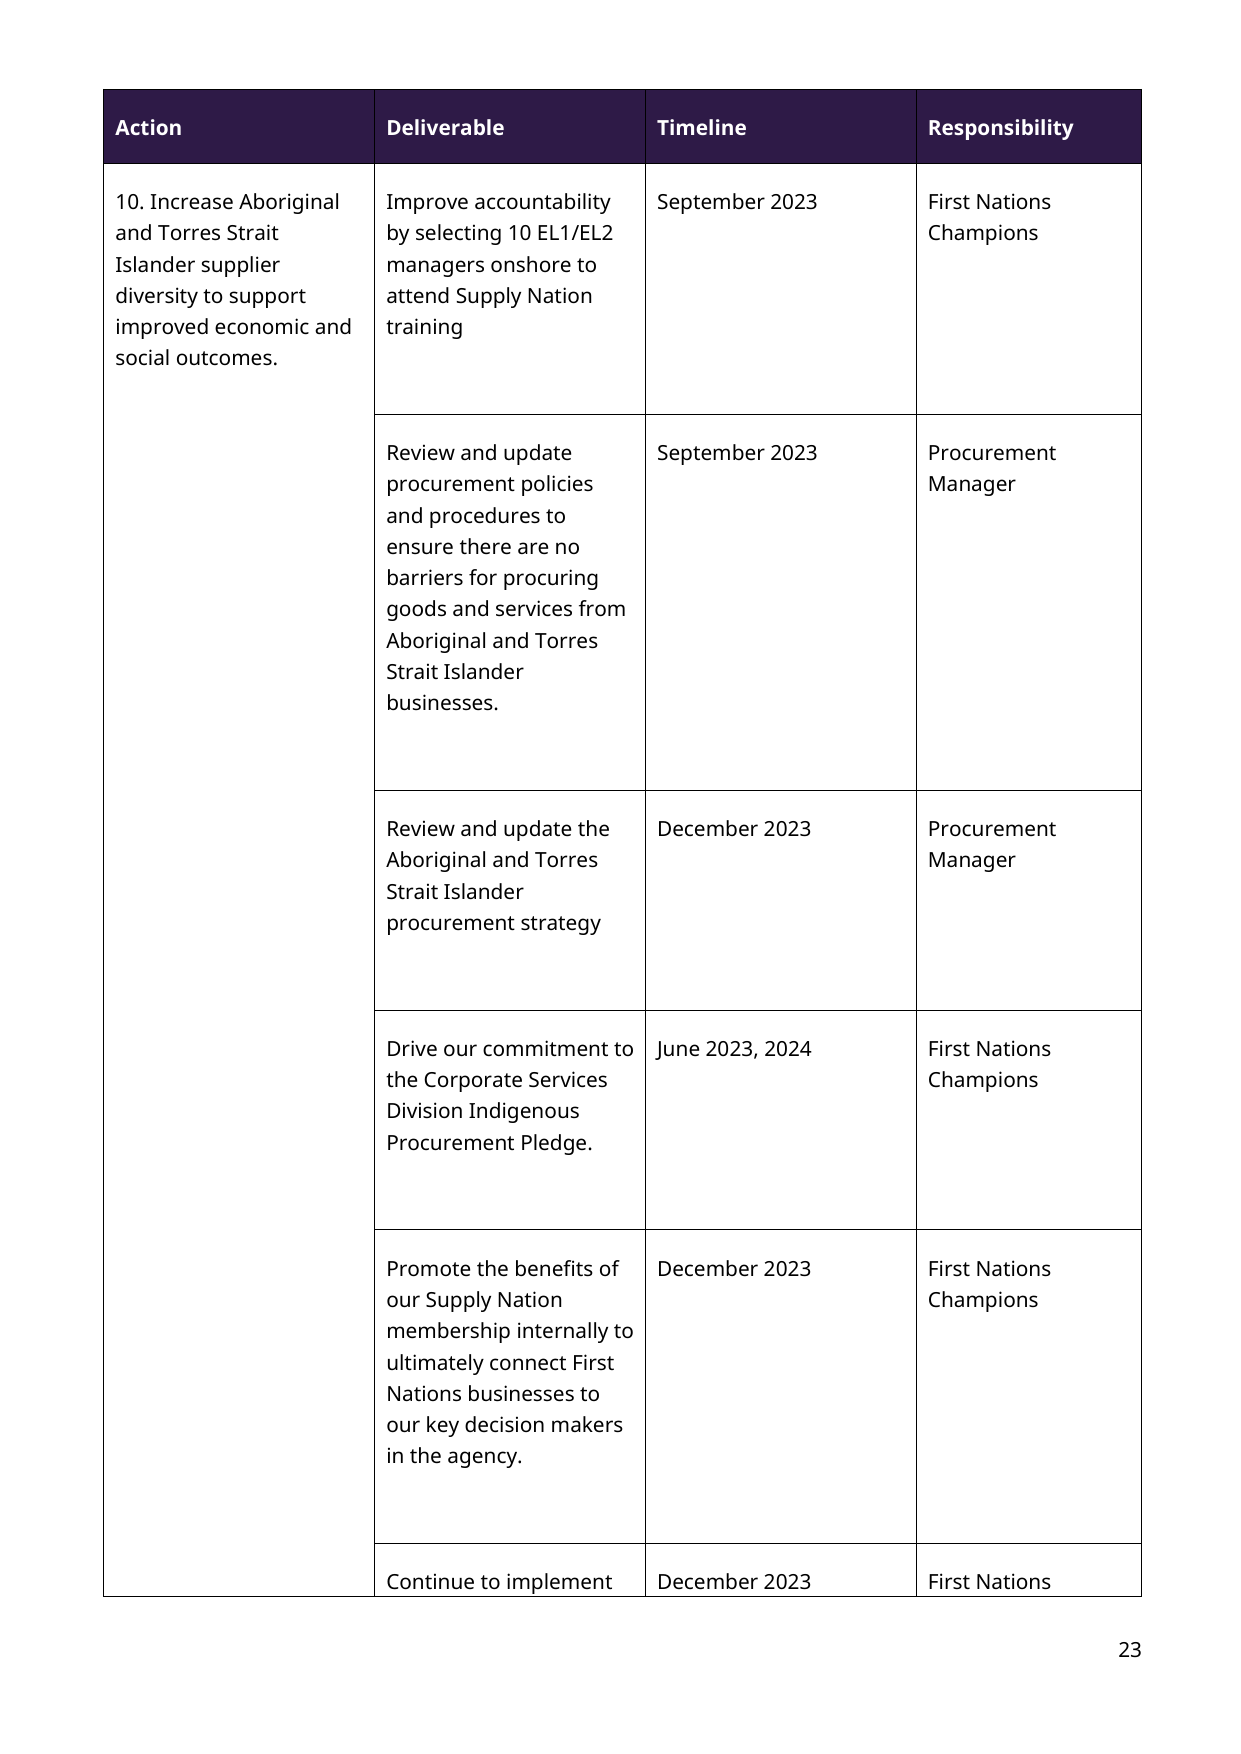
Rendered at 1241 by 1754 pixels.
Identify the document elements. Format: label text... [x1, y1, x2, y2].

table_cell June 2023, 2024 [646, 1011, 916, 1229]
table_header Responsibility [917, 90, 1141, 163]
table_cell Promote the benefits of our Supply Nation membership internally to ultimately connect First Nations businesses to our key decision makers in the agency. [375, 1230, 645, 1543]
table_cell Procurement Manager [917, 791, 1141, 1009]
table_header Deliverable [375, 90, 645, 163]
table_cell First Nations Champions [917, 1011, 1141, 1229]
table_cell Drive our commitment to the Corporate Services Division Indigenous Procurement Pledge. [375, 1011, 645, 1229]
table_cell First Nations Champions [917, 1230, 1141, 1543]
table_header Timeline [646, 90, 916, 163]
table_cell Review and update the Aboriginal and Torres Strait Islander procurement strategy [375, 791, 645, 1009]
table_cell December 2023 [646, 1544, 916, 1596]
table_header Action [104, 90, 374, 163]
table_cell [375, 1544, 645, 1596]
table_cell Improve accountability by selecting 10 EL1/EL2 managers onshore to attend Supply Nation training [375, 164, 645, 414]
table_cell 10. Increase Aboriginal and Torres Strait Islander supplier diversity to support improved economic and social outcomes. [104, 164, 374, 1596]
table_cell December 2023 [646, 791, 916, 1009]
table_cell Procurement Manager [917, 415, 1141, 790]
table_cell Review and update procurement policies and procedures to ensure there are no barriers for procuring goods and services from Aboriginal and Torres Strait Islander businesses. [375, 415, 645, 790]
table_cell September 2023 [646, 415, 916, 790]
table_cell First Nations Champions [917, 164, 1141, 414]
table_cell December 2023 [646, 1230, 916, 1543]
table_cell First Nations Champions [917, 1544, 1141, 1596]
table_cell September 2023 [646, 164, 916, 414]
